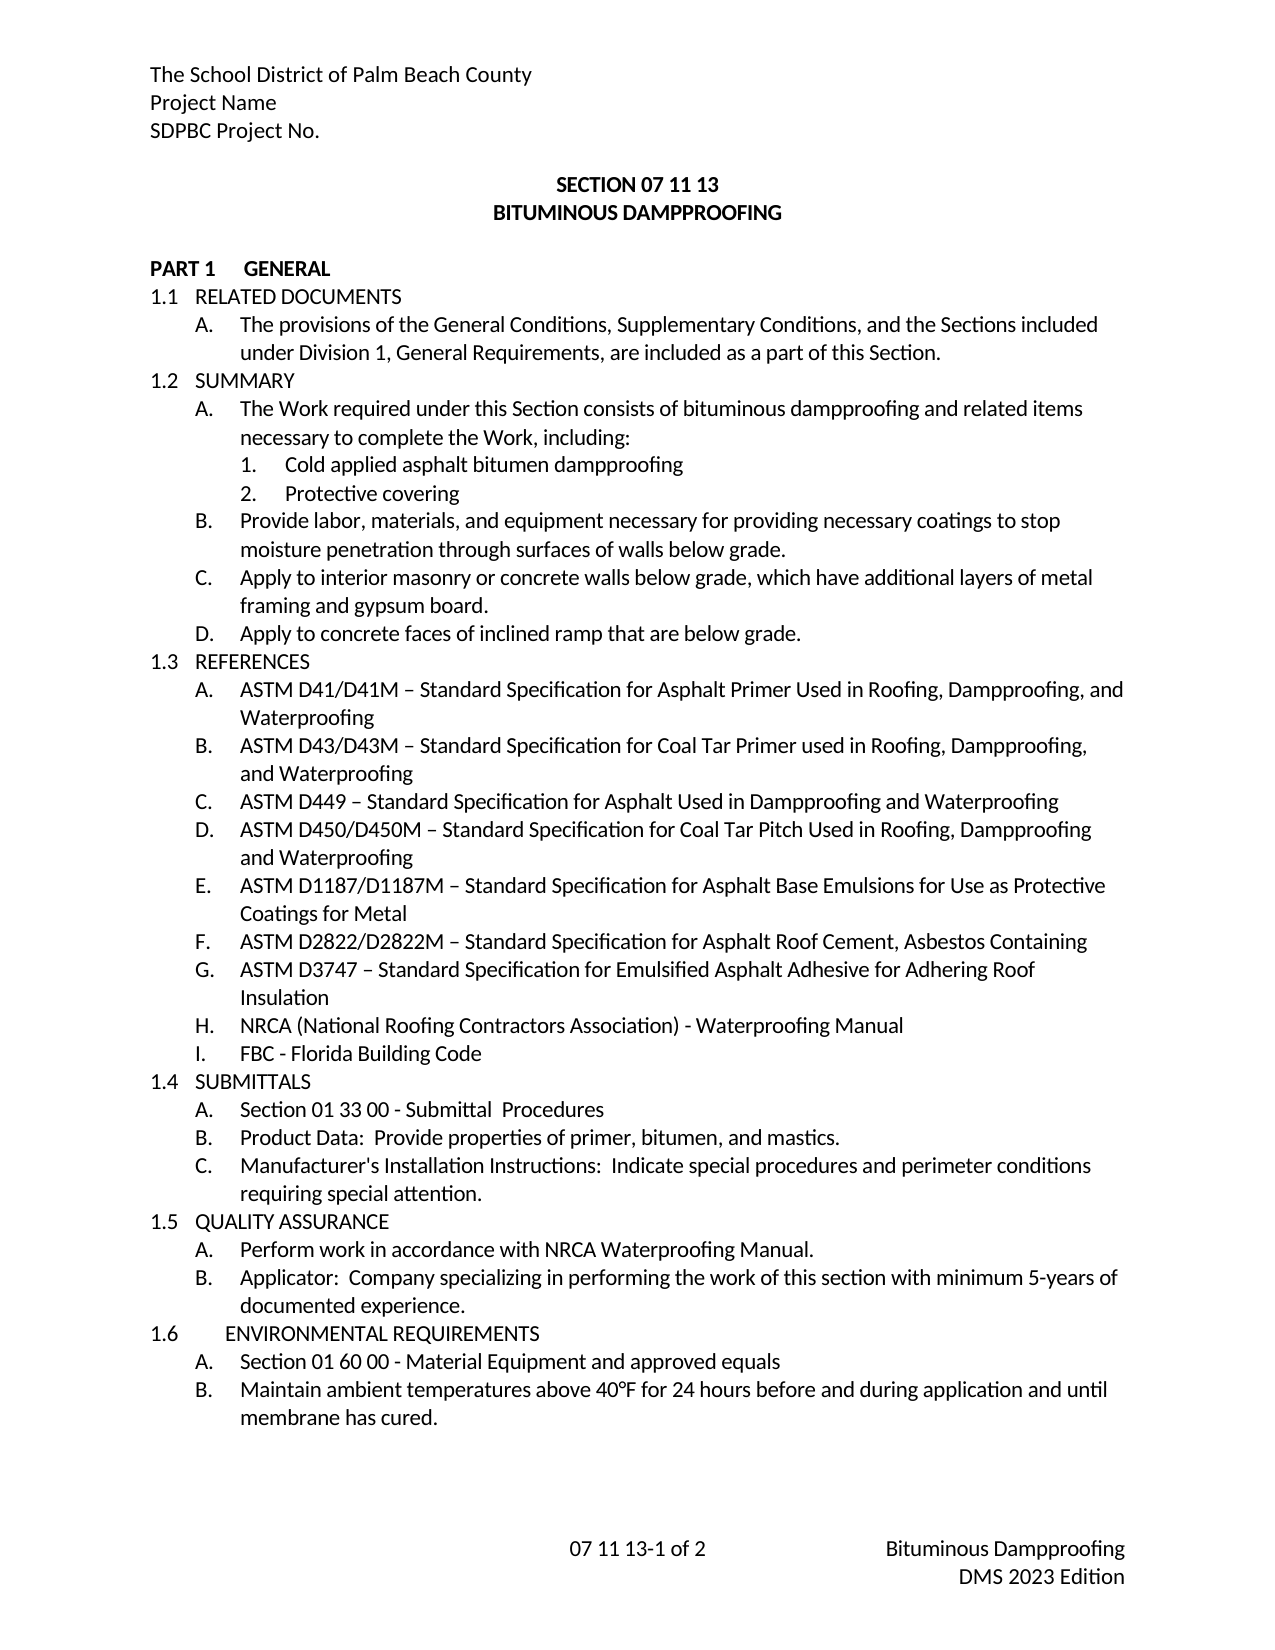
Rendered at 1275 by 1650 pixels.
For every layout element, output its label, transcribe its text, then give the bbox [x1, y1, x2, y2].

list Perform work in accordance with NRCA Waterproofing Manual. [195, 1235, 1125, 1263]
list NRCA (National Roofing Association) - Waterproofing Manual [195, 1011, 1125, 1039]
list The provisions of the General Conditions, Supplementary Conditions, and the Sections included under Division 1, General Requirements, are included as a part of this Section. [195, 311, 1125, 367]
list ENVIRONMENTAL REQUIREMENTS [150, 1319, 1125, 1347]
list SUBMITTALS [150, 1067, 1125, 1095]
list ASTM D449 – Standard Specification for Asphalt Used in Dampproofing and Waterproofing [195, 787, 1125, 815]
list Section 01 60 00 - Material Equipment and approved equals [195, 1347, 1125, 1375]
list REFERENCES [150, 647, 1125, 675]
list ASTM D450/D450M – Standard Specification for Coal Tar Pitch Used in Roofing, Dampproofing and Waterproofing [195, 815, 1125, 871]
list RELATED DOCUMENTS [150, 282, 1125, 311]
list ASTM D41/D41M – Standard Specification for Asphalt Primer Used in Roofing, Dampproofing, and Waterproofing [195, 675, 1125, 731]
text BITUMINOUS DAMPPROOFING [150, 198, 1125, 226]
list Apply to concrete faces of inclined ramp that are below grade. [195, 619, 1125, 647]
list Cold applied asphalt bitumen dampproofing [240, 451, 1125, 479]
list Provide labor, materials, and equipment necessary for providing necessary coatings to stop moisture penetration through surfaces of walls below grade. [195, 507, 1125, 563]
list Protective covering [240, 479, 1125, 507]
list Manufacturer's Installation Instructions: Indicate special procedures and perimeter conditions requiring special attention. [195, 1151, 1125, 1207]
list FBC - Code [195, 1039, 1125, 1067]
list ASTM D2822/D2822M – Standard Specification for Asphalt Roof Cement, Asbestos Containing [195, 927, 1125, 955]
list ASTM D43/D43M – Standard Specification for Coal Tar Primer used in Roofing, Dampproofing, and Waterproofing [195, 731, 1125, 787]
text PART 1 GENERAL [150, 254, 1125, 282]
list ASTM D3747 – Standard Specification for Emulsified Asphalt Adhesive for Adhering Roof Insulation [195, 955, 1125, 1011]
list ASTM D1187/D1187M – Standard Specification for Asphalt Base Emulsions for Use as Protective Coatings for Metal [195, 871, 1125, 927]
list QUALITY ASSURANCE [150, 1207, 1125, 1235]
list Applicator: Company specializing in performing the work of this section with minimum 5-years of documented experience. [195, 1263, 1125, 1319]
text SECTION 07 11 13 [150, 170, 1125, 198]
list The Work required under this Section consists of bituminous dampproofing and related items necessary to complete the Work, including: [195, 394, 1125, 451]
list Apply to interior masonry or concrete walls below grade, which have additional layers of metal framing and gypsum board. [195, 563, 1125, 619]
list SUMMARY [150, 367, 1125, 394]
list Maintain ambient temperatures above 40°F for 24 hours before and during application and until membrane has cured. [195, 1375, 1125, 1431]
list Section 01 33 00 - Submittal Procedures [195, 1095, 1125, 1123]
list Product Data: Provide properties of primer, bitumen, and mastics. [195, 1123, 1125, 1151]
